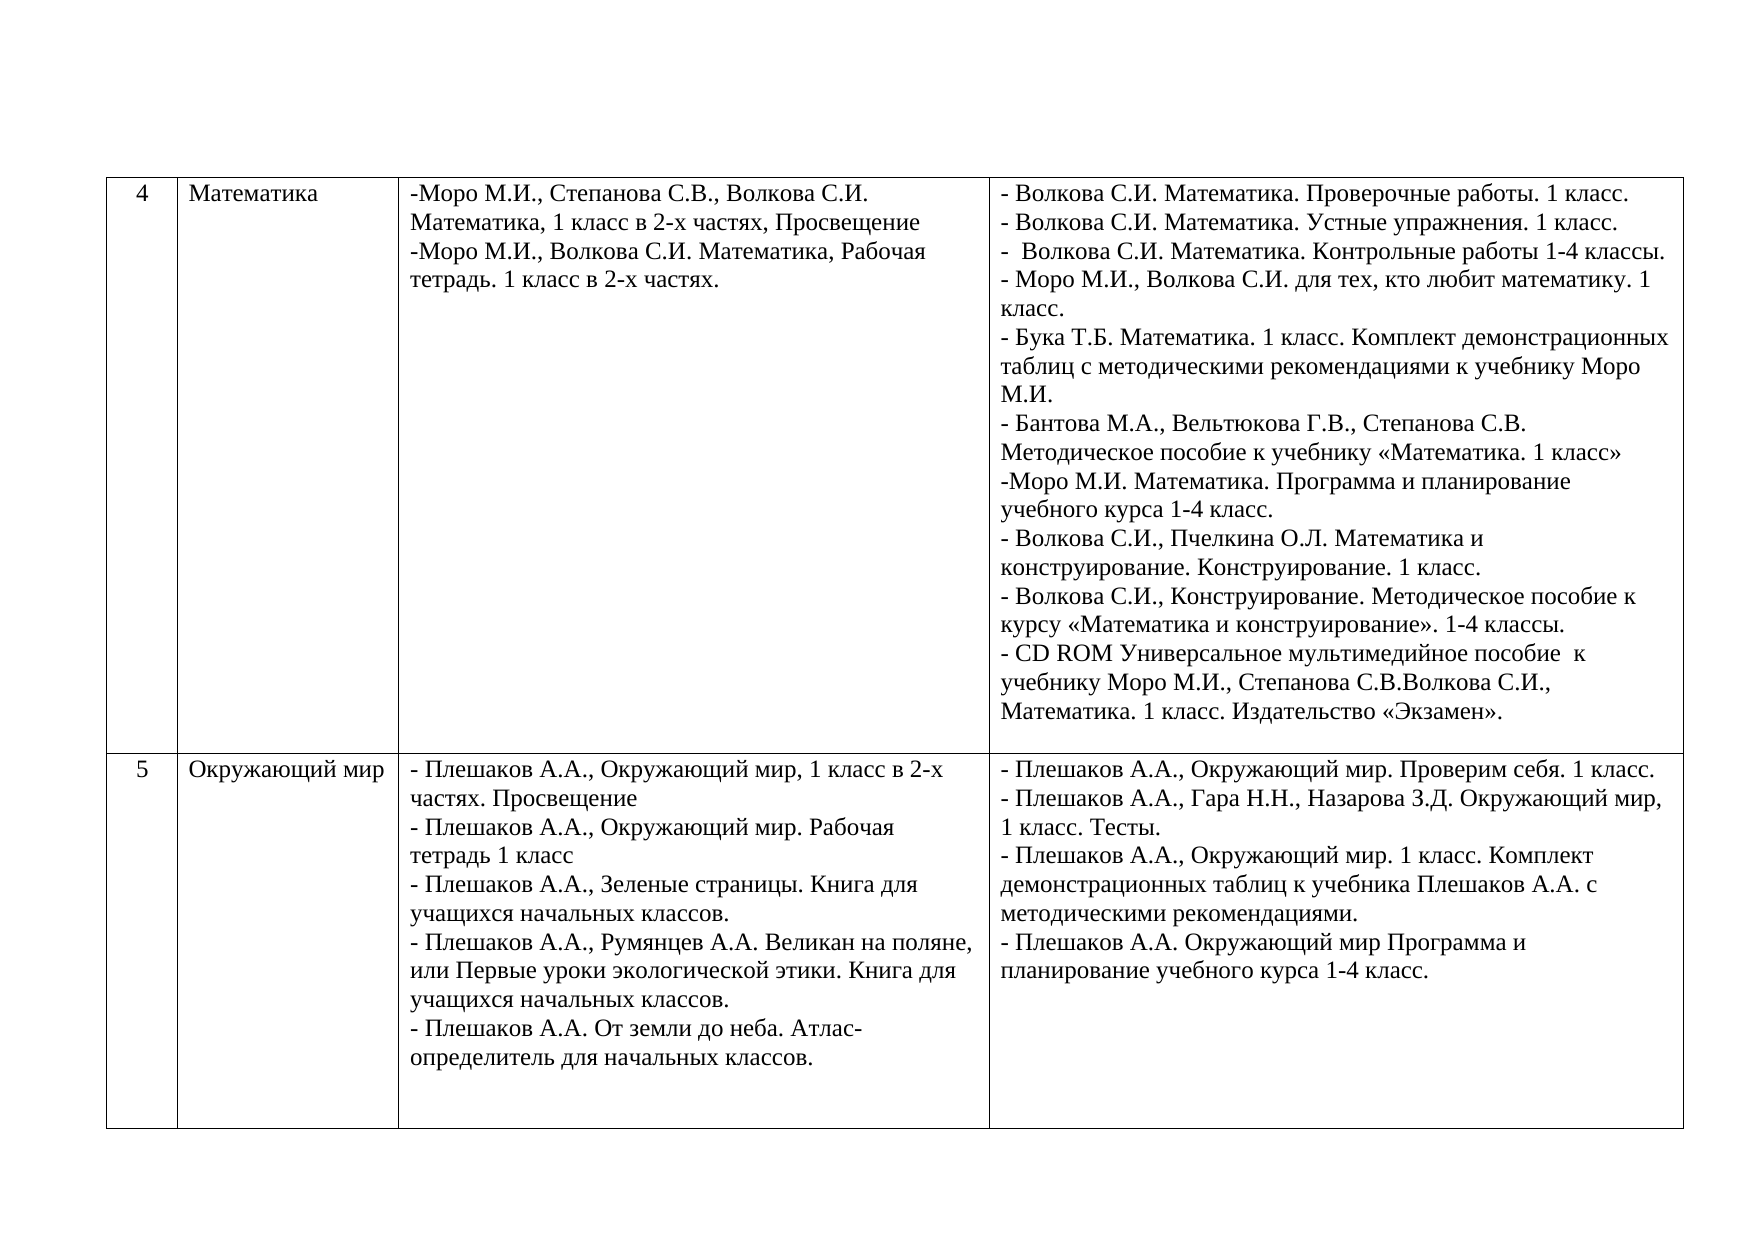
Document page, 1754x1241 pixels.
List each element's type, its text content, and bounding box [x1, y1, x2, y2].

table_cell - Плешаков А.А., Окружающий мир, 1 класс в 2-х частях. Просвещение - Плешаков А.А., Окружающий мир. Рабочая тетрадь 1 класс - Плешаков А.А., Зеленые страницы. Книга для учащихся начальных классов. - Плешаков А.А., Румянцев А.А. Великан на поляне, или Первые уроки экологической этики. Книга для учащихся начальных классов. - Плешаков А.А. От земли до неба. Атлас-определитель для начальных классов. [399, 754, 989, 1128]
table_cell 5 [107, 754, 177, 1128]
table_cell Окружающий мир [178, 754, 398, 1128]
table_cell - Волкова С.И. Математика. Проверочные работы. 1 класс. - Волкова С.И. Математика. Устные упражнения. 1 класс. - Волкова С.И. Математика. Контрольные работы 1-4 классы. - Моро М.И., Волкова С.И. для тех, кто любит математику. 1 класс. - Бука Т.Б. Математика. 1 класс. Комплект демонстрационных таблиц с методическими рекомендациями к учебнику Моро М.И. - Бантова М.А., Вельтюкова Г.В., Степанова С.В. Методическое пособие к учебнику «Математика. 1 класс» -Моро М.И. Математика. Программа и планирование учебного курса 1-4 класс. - Волкова С.И., Пчелкина О.Л. Математика и конструирование. Конструирование. 1 класс. - Волкова С.И., Конструирование. Методическое пособие к курсу «Математика и конструирование». 1-4 классы. - CD ROM Универсальное мультимедийное пособие к учебнику Моро М.И., Степанова С.В.Волкова С.И., Математика. 1 класс. Издательство «Экзамен». [990, 178, 1683, 753]
table_cell Математика [178, 178, 398, 753]
table_cell 4 [107, 178, 177, 753]
table_cell - Плешаков А.А., Окружающий мир. Проверим себя. 1 класс. - Плешаков А.А., Гара Н.Н., Назарова З.Д. Окружающий мир, 1 класс. Тесты. - Плешаков А.А., Окружающий мир. 1 класс. Комплект демонстрационных таблиц к учебника Плешаков А.А. с методическими рекомендациями. - Плешаков А.А. Окружающий мир Программа и планирование учебного курса 1-4 класс. [990, 754, 1683, 1128]
table_cell -Моро М.И., Степанова С.В., Волкова С.И. Математика, 1 класс в 2-х частях, Просвещение -Моро М.И., Волкова С.И. Математика, Рабочая тетрадь. 1 класс в 2-х частях. [399, 178, 989, 753]
